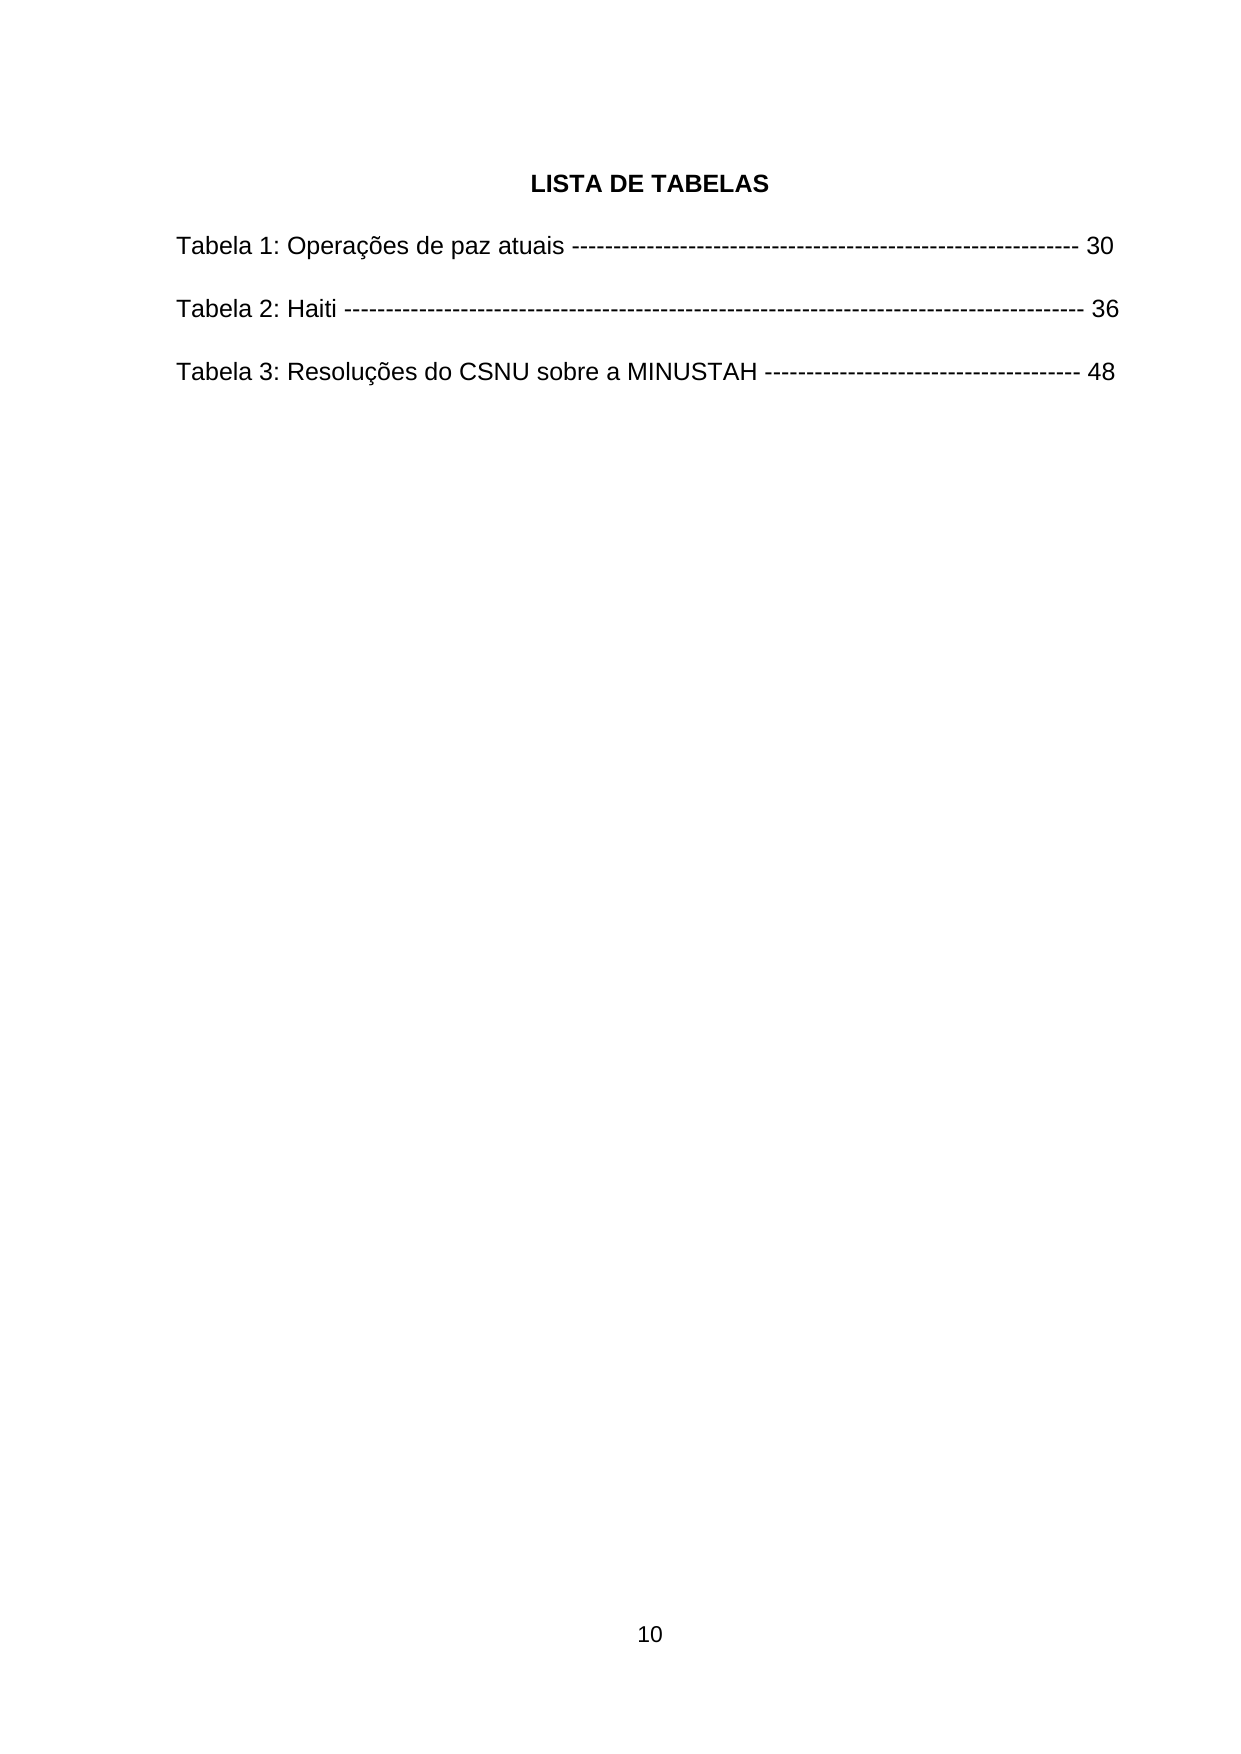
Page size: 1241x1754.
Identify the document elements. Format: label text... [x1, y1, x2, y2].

subtitle LISTA DE TABELAS [177, 169, 1122, 198]
text Tabela 3: Resoluções do CSNU sobre a MINUSTAH -------------------------------------- 48 [176, 357, 1123, 386]
text Tabela 2: Haiti ----------------------------------------------------------------------------------------- 36 [176, 294, 1123, 323]
text Tabela 1: Operações de paz atuais ------------------------------------------------------------- 30 [176, 231, 1123, 260]
